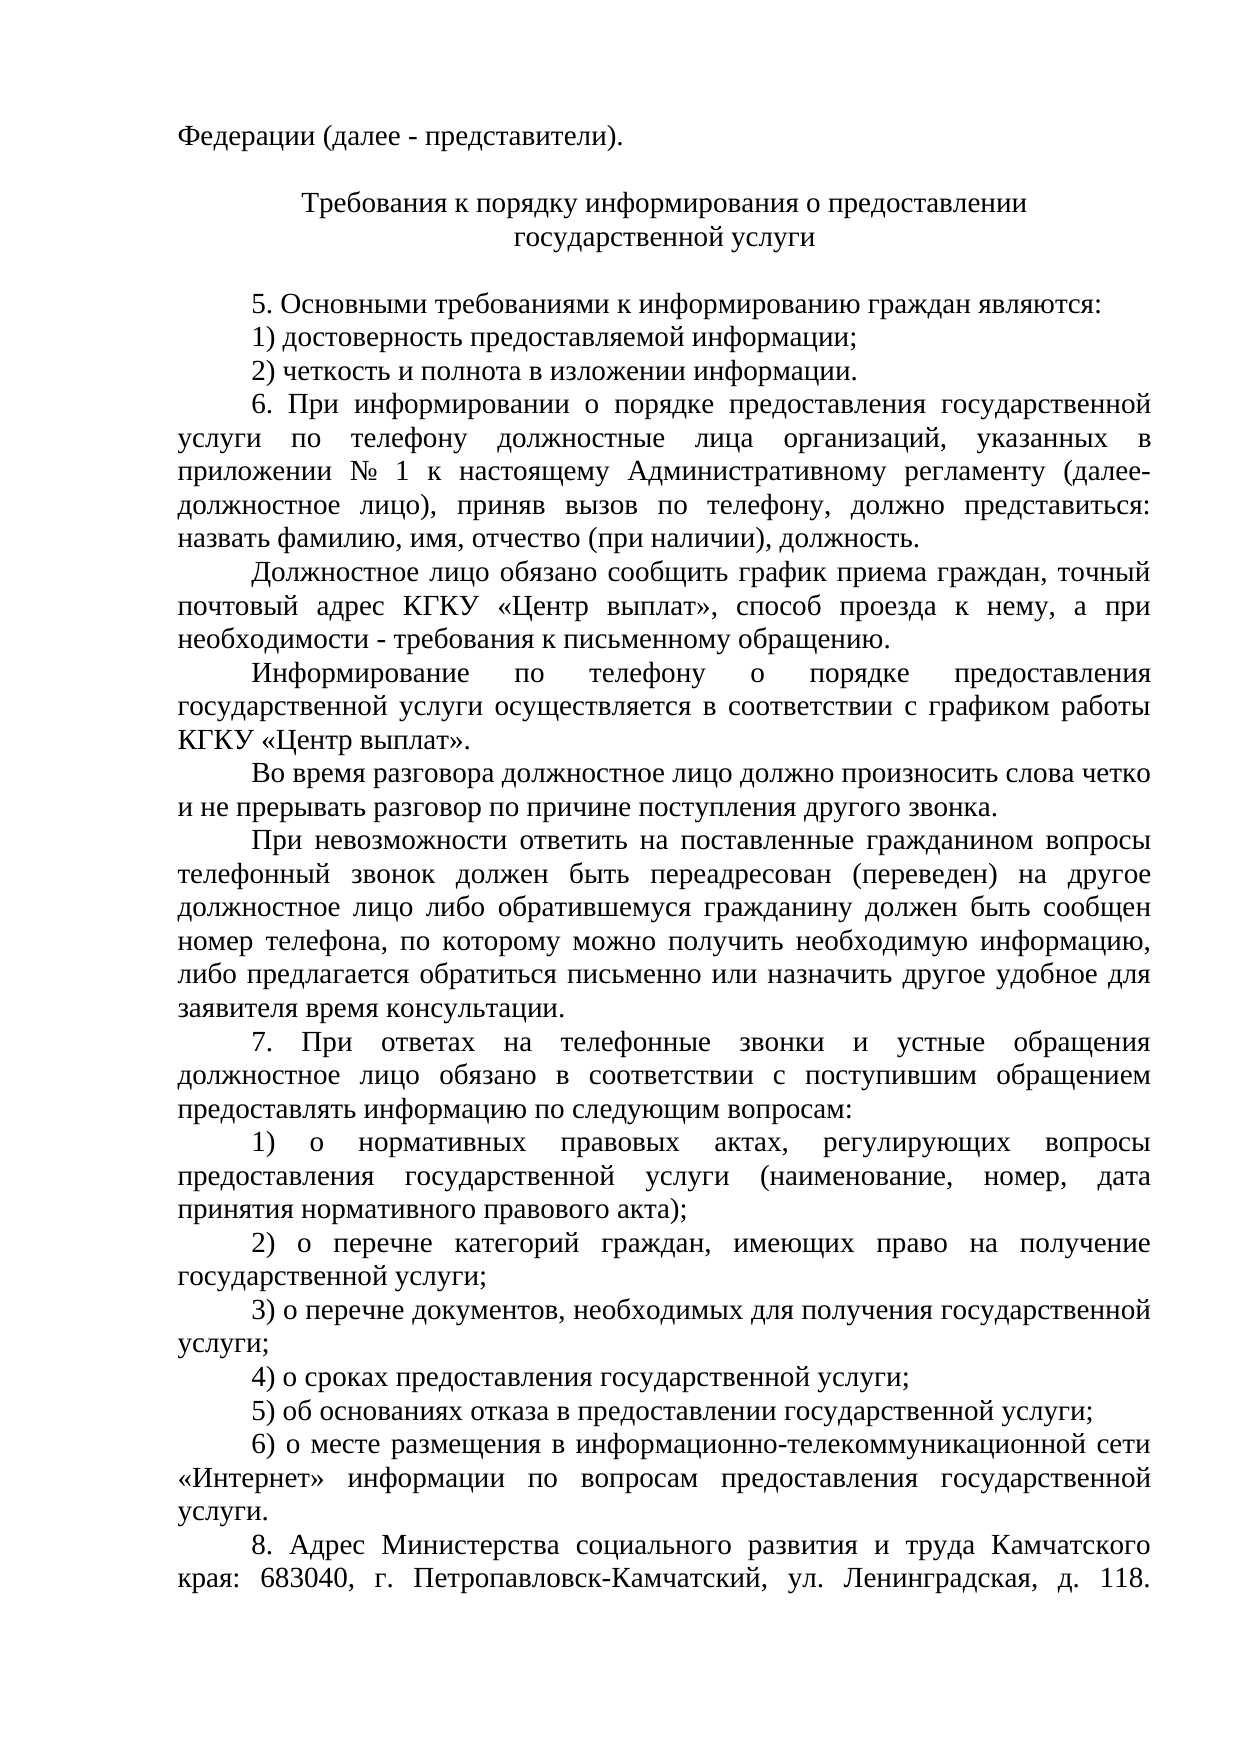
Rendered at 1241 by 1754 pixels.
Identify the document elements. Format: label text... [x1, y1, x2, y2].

text Информирование по телефону о порядке предоставления государственной услуги осуществляется в соответствии с графиком работы КГКУ «Центр выплат». [177, 655, 1152, 755]
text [177, 118, 1152, 152]
text 6) о месте размещения в информационно-телекоммуникационной сети «Интернет» информации по вопросам предоставления государственной услуги. [177, 1426, 1152, 1527]
text 3) о перечне документов, необходимых для получения государственной услуги; [177, 1292, 1152, 1359]
text 1) достоверность предоставляемой информации; [177, 319, 1152, 353]
text При невозможности ответить на поставленные гражданином вопросы телефонный звонок должен быть переадресован (переведен) на другое должностное лицо либо обратившемуся гражданину должен быть сообщен номер телефона, по которому можно получить необходимую информацию, либо предлагается обратиться письменно или назначить другое удобное для заявителя время консультации. [177, 822, 1152, 1024]
text 6. При информировании о порядке предоставления государственной услуги по телефону должностные лица организаций, указанных в приложении № 1 к настоящему Административному регламенту (далее-должностное лицо), приняв вызов по телефону, должно представиться: назвать фамилию, имя, отчество (при наличии), должность. [177, 386, 1152, 554]
text 7. При ответах на телефонные звонки и устные обращения должностное лицо обязано в соответствии с поступившим обращением предоставлять информацию по следующим вопросам: [177, 1024, 1152, 1124]
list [177, 1527, 1152, 1594]
text 1) о нормативных правовых актах, регулирующих вопросы предоставления государственной услуги (наименование, номер, дата принятия нормативного правового акта); [177, 1124, 1152, 1225]
text 5. Основными требованиями к информированию граждан являются: [177, 286, 1152, 319]
text 2) четкость и полнота в изложении информации. [177, 353, 1152, 386]
text 2) о перечне категорий граждан, имеющих право на получение государственной услуги; [177, 1225, 1152, 1292]
text 5) об основаниях отказа в предоставлении государственной услуги; [177, 1393, 1152, 1426]
text 4) о сроках предоставления государственной услуги; [177, 1359, 1152, 1393]
text Требования к порядку информирования о предоставлении [177, 185, 1152, 219]
text государственной услуги [177, 219, 1152, 252]
text Во время разговора должностное лицо должно произносить слова четко и не прерывать разговор по причине поступления другого звонка. [177, 755, 1152, 822]
text Должностное лицо обязано сообщить график приема граждан, точный почтовый адрес КГКУ «Центр выплат», способ проезда к нему, а при необходимости - требования к письменному обращению. [177, 554, 1152, 655]
